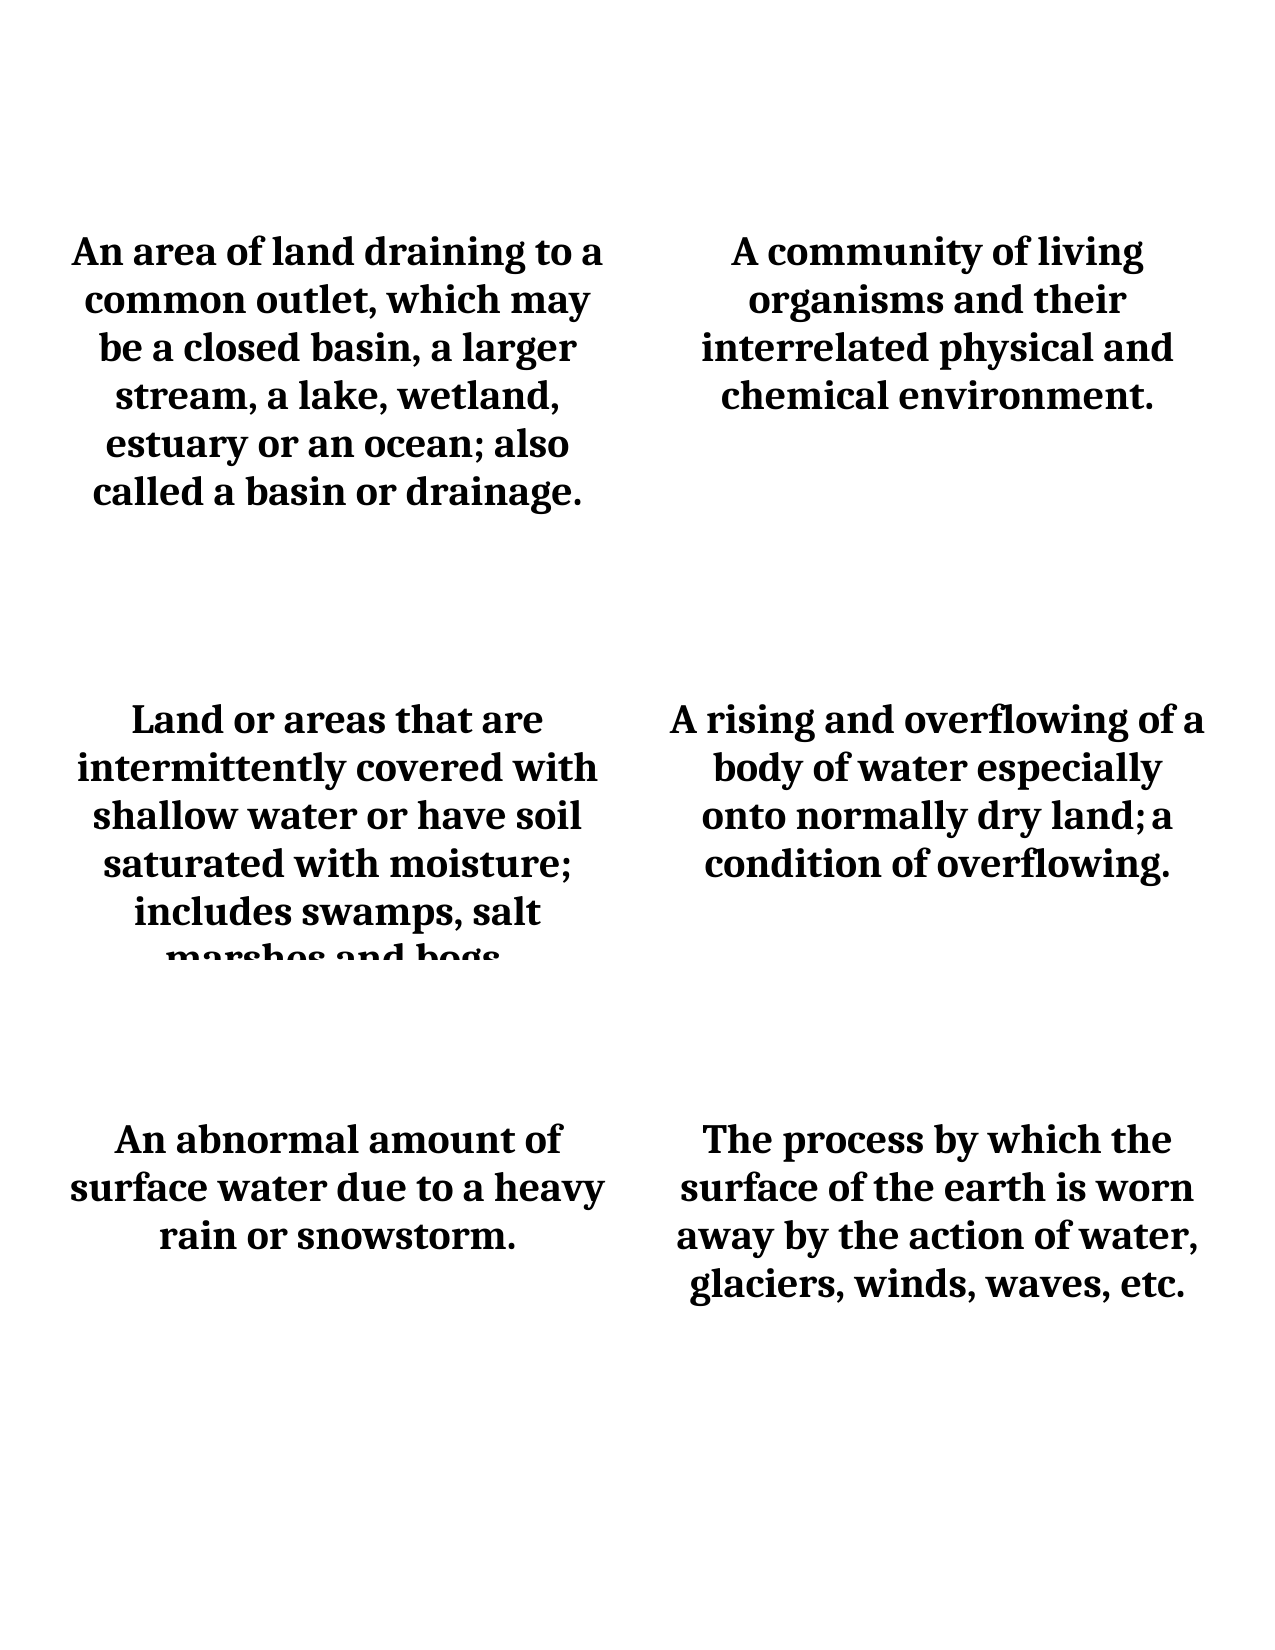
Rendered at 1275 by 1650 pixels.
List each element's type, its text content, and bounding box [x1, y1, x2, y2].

table_cell An abnormal amount of surface water due to a heavy rain or snowstorm. [38, 990, 637, 1410]
table_header An area of land draining to a common outlet, which may be a closed basin, a larger stream, a lake, wetland, estuary or an ocean; also called a basin or drainage. [38, 150, 637, 570]
table_cell Land or areas that are intermittently covered with shallow water or have soil saturated with moisture; includes swamps, salt marshes and bogs. [38, 570, 637, 990]
table_cell A rising and overflowing of a body of water especially onto normally dry land; a condition of overflowing. [638, 570, 1237, 990]
table_header A community of living organisms and their interrelated physical and chemical environment. [638, 150, 1237, 570]
table_cell The process by which the surface of the earth is worn away by the action of water, glaciers, winds, waves, etc. [638, 990, 1237, 1410]
